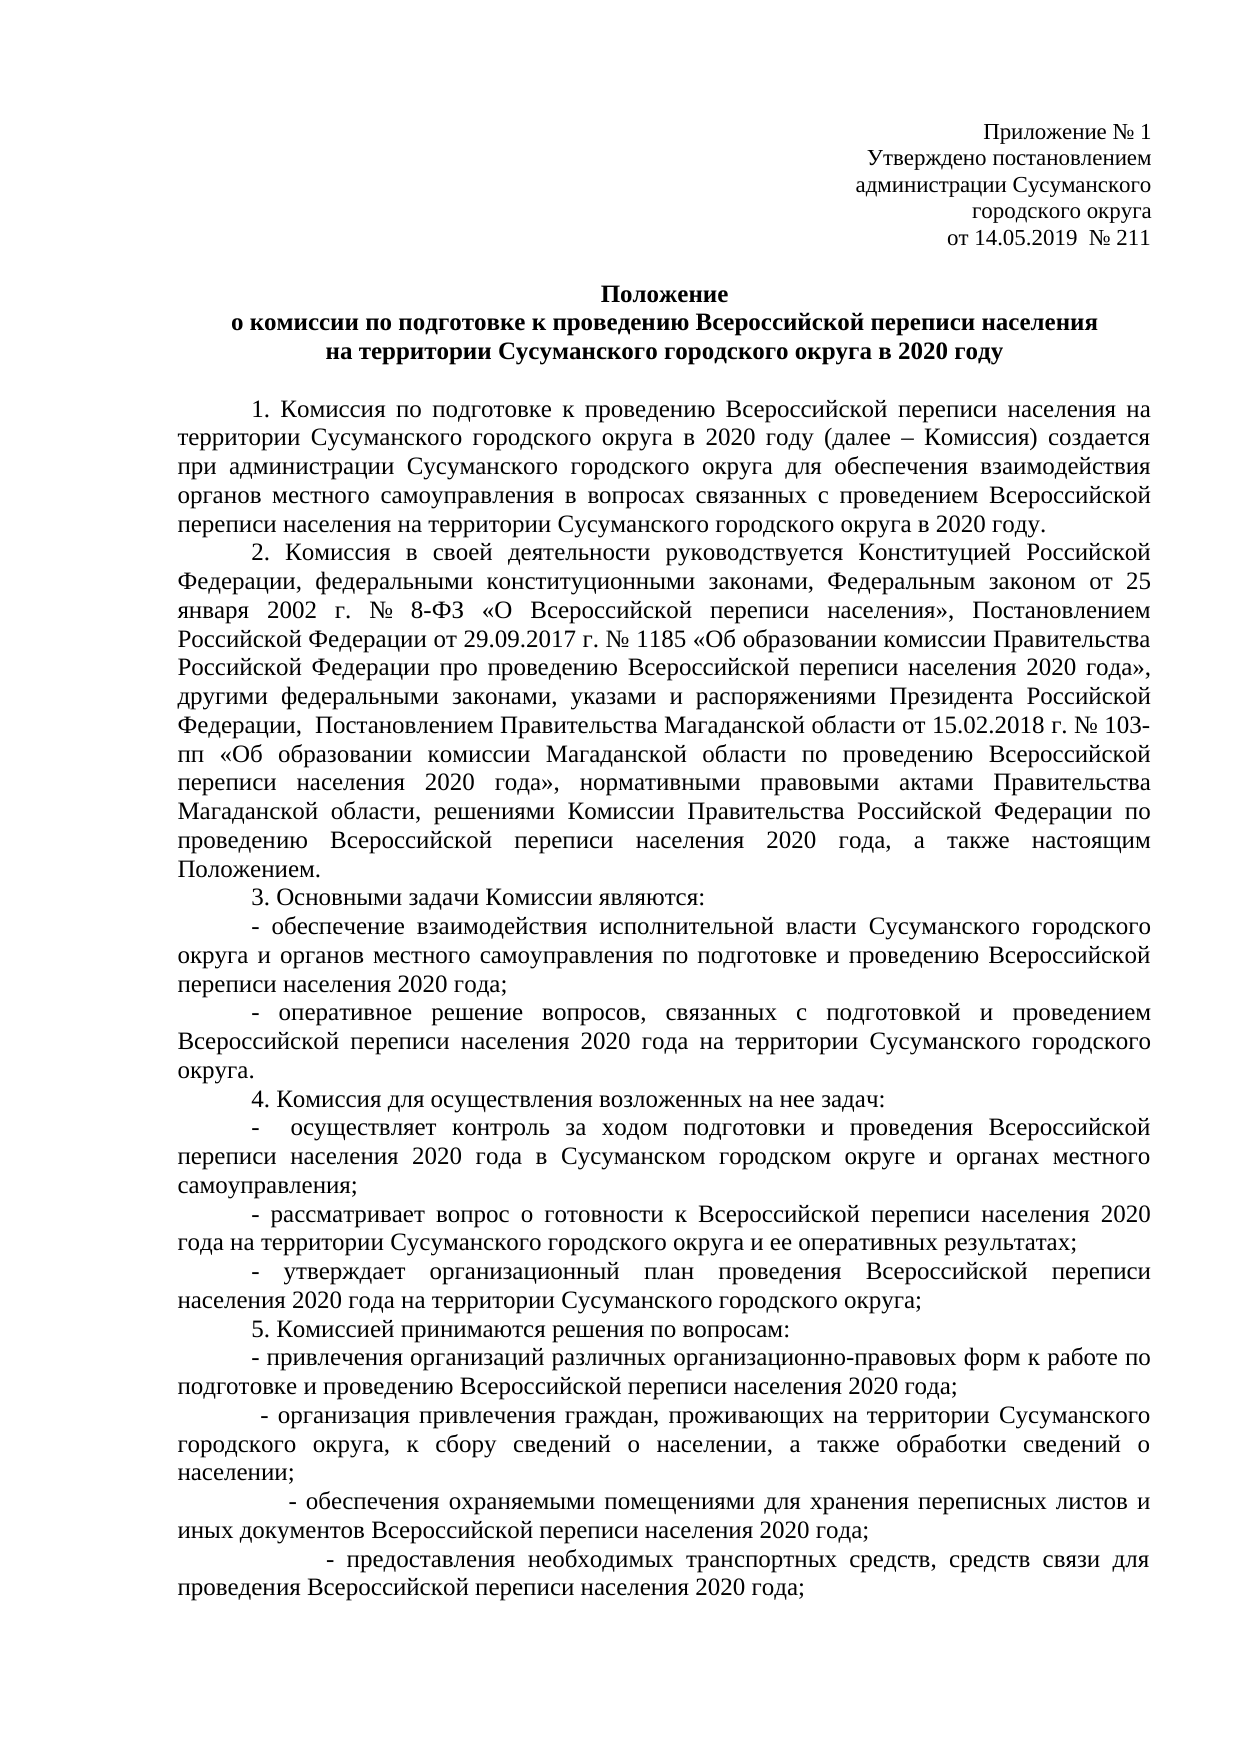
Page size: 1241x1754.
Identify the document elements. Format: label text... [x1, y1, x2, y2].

text Приложение № 1 [177, 118, 1152, 144]
text администрации Сусуманского [177, 171, 1152, 197]
text Утверждено постановлением [177, 144, 1152, 171]
text - утверждает организационный план проведения Всероссийской переписи населения 2020 года на территории Сусуманского городского округа; [177, 1256, 1152, 1314]
text - осуществляет контроль за ходом подготовки и проведения Всероссийской переписи населения 2020 года в Сусуманском городском округе и органах местного самоуправления; [177, 1112, 1152, 1199]
text Положение [177, 279, 1152, 307]
text от 14.05.2019 № 211 [177, 223, 1152, 250]
text - организация привлечения граждан, проживающих на территории Сусуманского городского округа, к сбору сведений о населении, а также обработки сведений о населении; [177, 1400, 1152, 1486]
text - предоставления необходимых транспортных средств, средств связи для проведения Всероссийской переписи населения 2020 года; [177, 1544, 1152, 1601]
text городского округа [177, 197, 1152, 223]
text - оперативное решение вопросов, связанных с подготовкой и проведением Всероссийской переписи населения 2020 года на территории Сусуманского городского округа. [177, 997, 1152, 1084]
text 5. Комиссией принимаются решения по вопросам: [177, 1314, 1152, 1342]
text - обеспечения охраняемыми помещениями для хранения переписных листов и иных документов Всероссийской переписи населения 2020 года; [177, 1486, 1152, 1544]
text 2. Комиссия в своей деятельности руководствуется Конституцией Российской Федерации, федеральными конституционными законами, Федеральным законом от 25 января 2002 г. № 8-ФЗ «О Всероссийской переписи населения», Постановлением Российской Федерации от 29.09.2017 г. № 1185 «Об образовании комиссии Правительства Российской Федерации про проведению Всероссийской переписи населения 2020 года», другими федеральными законами, указами и распоряжениями Президента Российской Федерации, Постановлением Правительства Магаданской области от 15.02.2018 г. № 103-пп «Об образовании комиссии Магаданской области по проведению Всероссийской переписи населения 2020 года», нормативными правовыми актами Правительства Магаданской области, решениями Комиссии Правительства Российской Федерации по проведению Всероссийской переписи населения 2020 года, а также настоящим Положением. [177, 537, 1152, 882]
text на территории Сусуманского городского округа в 2020 году [177, 336, 1152, 365]
text о комиссии по подготовке к проведению Всероссийской переписи населения [177, 307, 1152, 336]
text 4. Комиссия для осуществления возложенных на нее задач: [177, 1084, 1152, 1112]
text 3. Основными задачи Комиссии являются: [177, 882, 1152, 911]
text 1. Комиссия по подготовке к проведению Всероссийской переписи населения на территории Сусуманского городского округа в 2020 году (далее – Комиссия) создается при администрации Сусуманского городского округа для обеспечения взаимодействия органов местного самоуправления в вопросах связанных с проведением Всероссийской переписи населения на территории Сусуманского городского округа в 2020 году. [177, 394, 1152, 537]
text - рассматривает вопрос о готовности к Всероссийской переписи населения 2020 года на территории Сусуманского городского округа и ее оперативных результатах; [177, 1199, 1152, 1256]
text - обеспечение взаимодействия исполнительной власти Сусуманского городского округа и органов местного самоуправления по подготовке и проведению Всероссийской переписи населения 2020 года; [177, 911, 1152, 997]
text - привлечения организаций различных организационно-правовых форм к работе по подготовке и проведению Всероссийской переписи населения 2020 года; [177, 1342, 1152, 1400]
